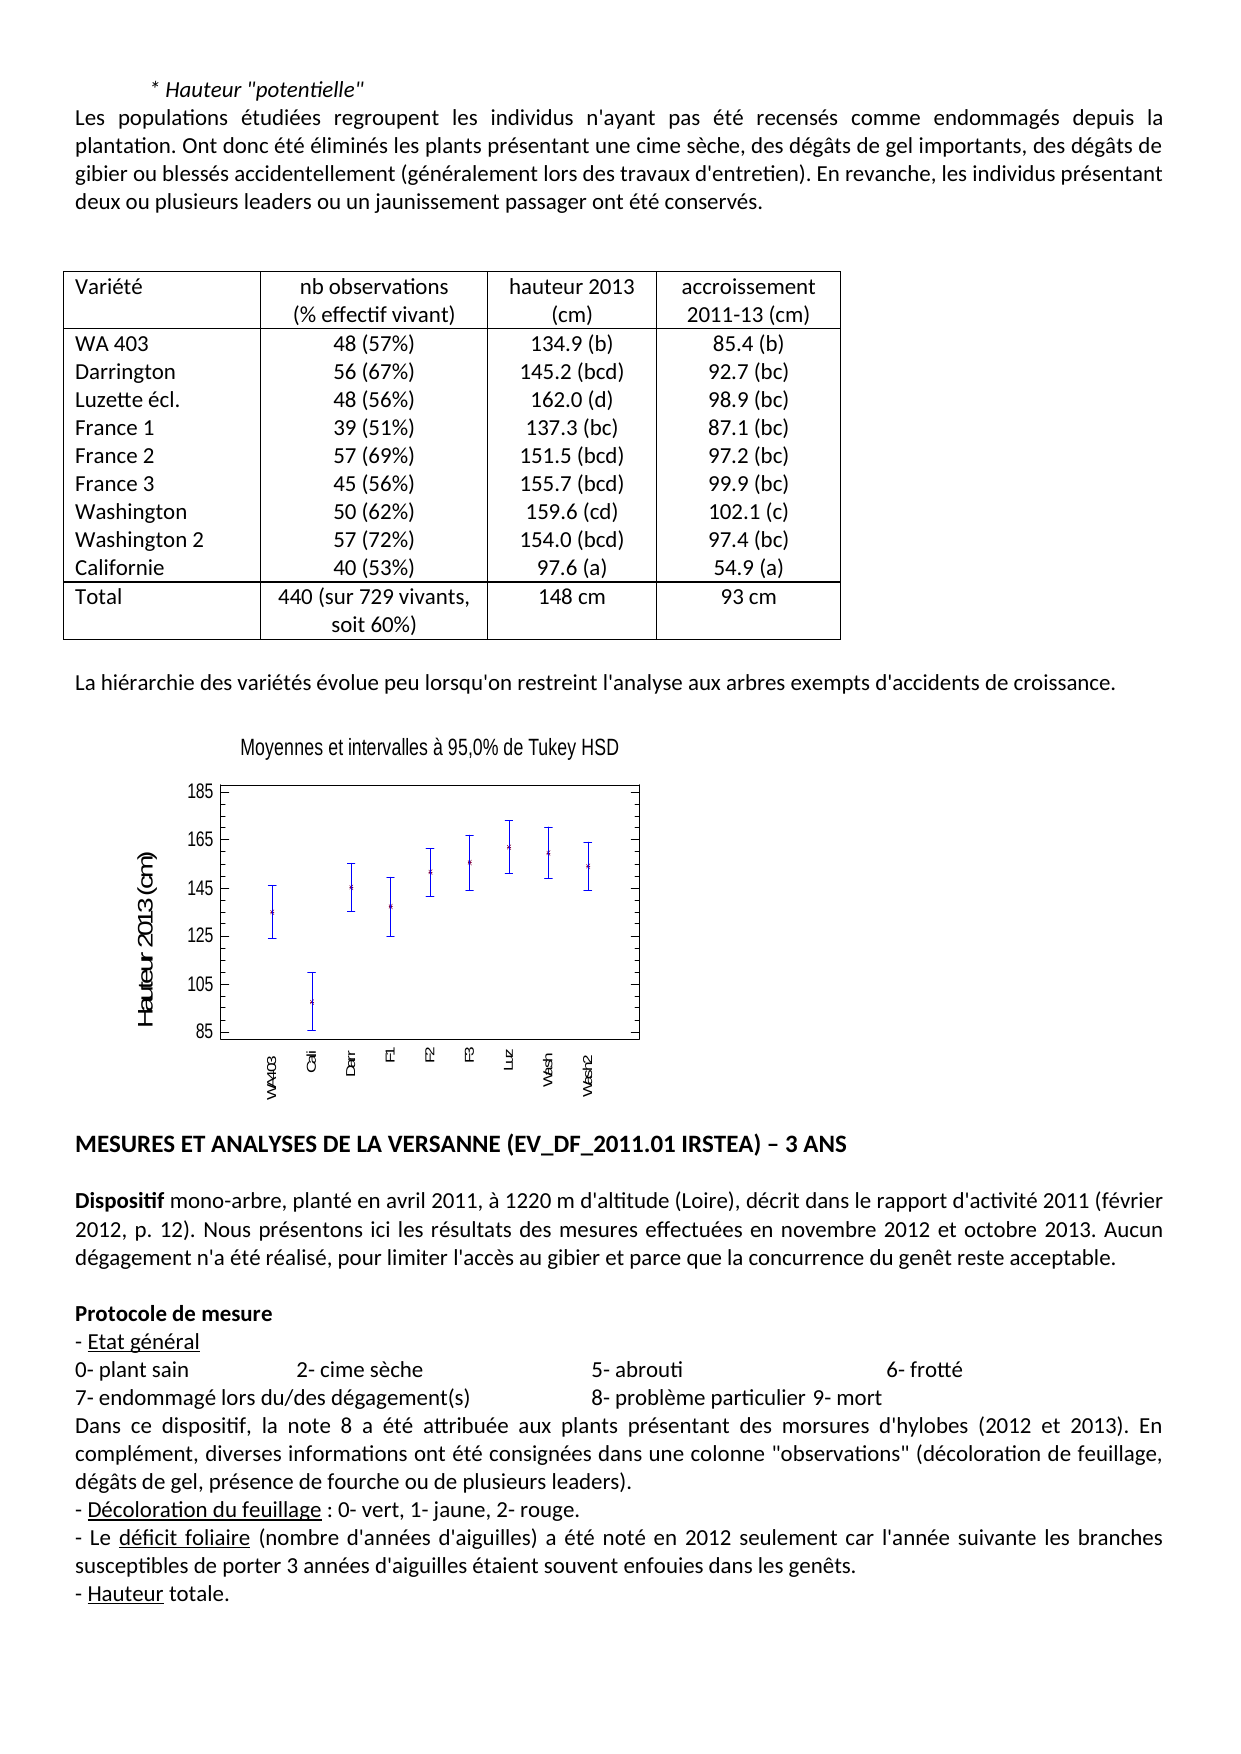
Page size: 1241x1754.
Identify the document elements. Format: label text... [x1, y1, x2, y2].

text - Décoloration du feuillage : 0- vert, 1- jaune, 2- rouge. [75, 1495, 1165, 1523]
text Protocole de mesure [75, 1299, 1165, 1327]
table_cell [488, 583, 656, 638]
text - Etat général [75, 1327, 1165, 1355]
text 0- plant sain 2- cime sèche 5- abrouti 6- frotté [75, 1355, 1165, 1383]
table_header nb observations (% effectif vivant) [261, 272, 487, 328]
table_cell Total [64, 583, 260, 638]
table_cell WA 403 Darrington Luzette écl. France 1 France 2 France 3 Washington Washington 2 Californie [64, 329, 260, 581]
text La hiérarchie des variétés évolue peu lorsqu'on restreint l'analyse aux arbres exempts d'accidents de croissance. [75, 668, 1165, 696]
text Dispositif mono-arbre, planté en avril 2011, à d'altitude (Loire), décrit dans le rapport d'activité 2011 (février 2012, p. 12). Nous présentons ici les résultats des mesures effectuées en novembre 2012 et octobre 2013. Aucun dégagement n'a été réalisé, pour limiter l'accès au gibier et parce que la concurrence du genêt reste acceptable. [75, 1187, 1165, 1271]
table_cell 440 (sur 729 vivants, soit 60%) [261, 583, 487, 638]
text * Hauteur "potentielle" [75, 75, 1165, 103]
table_cell [657, 583, 840, 638]
table_cell 134.9 (b) 145.2 (bcd) 162.0 (d) 137.3 (bc) 151.5 (bcd) 155.7 (bcd) 159.6 (cd) 154.0 (bcd) 97.6 (a) [488, 329, 656, 581]
table_header hauteur 2013 (cm) [488, 272, 656, 328]
text Les populations étudiées regroupent les individus n'ayant pas été recensés comme endommagés depuis donc été éliminés les plants présentant une cime sèche, des dégâts de gel importants, des dégâts de gibier ou blessés accidentellement (généralement lors des travaux d'entretien). En revanche, les individus présentant deux ou plusieurs leaders ou un jaunissement passager ont été conservés. [75, 103, 1165, 215]
text Dans ce dispositif, la note été attribuée aux plants présentant des morsures d'hylobes (2012 et 2013). En complément, diverses informations ont été consignées dans une colonne "observations" (décoloration de feuillage, dégâts de gel, présence de fourche ou de plusieurs leaders). [75, 1411, 1165, 1495]
text 7- endommagé lors du/des dégagement(s) 8- problème particulier 9- mort [75, 1383, 1165, 1411]
text - Le déficit foliaire (nombre d'années d'aiguilles) a été noté en 2012 seulement car l'année suivante les branches susceptibles de porter 3 années d'aiguilles étaient souvent enfouies dans les genêts. [75, 1523, 1165, 1579]
table_cell 85.4 (b) 92.7 (bc) 98.9 (bc) 87.1 (bc) 97.2 (bc) 99.9 (bc) 102.1 (c) 97.4 (bc) 54.9 (a) [657, 329, 840, 581]
table_header accroissement 2011-13 (cm) [657, 272, 840, 328]
table_cell 48 (57%) 56 (67%) 48 (56%) 39 (51%) 57 (69%) 45 (56%) 50 (62%) 57 (72%) 40 (53%) [261, 329, 487, 581]
text - Hauteur totale. [75, 1579, 1165, 1607]
table_header Variété [64, 272, 260, 328]
text MESURES ET ANALYSES DE LA VERSANNE (EV_DF_2011.01 IRSTEA) – 3 ANS [75, 1128, 1165, 1159]
